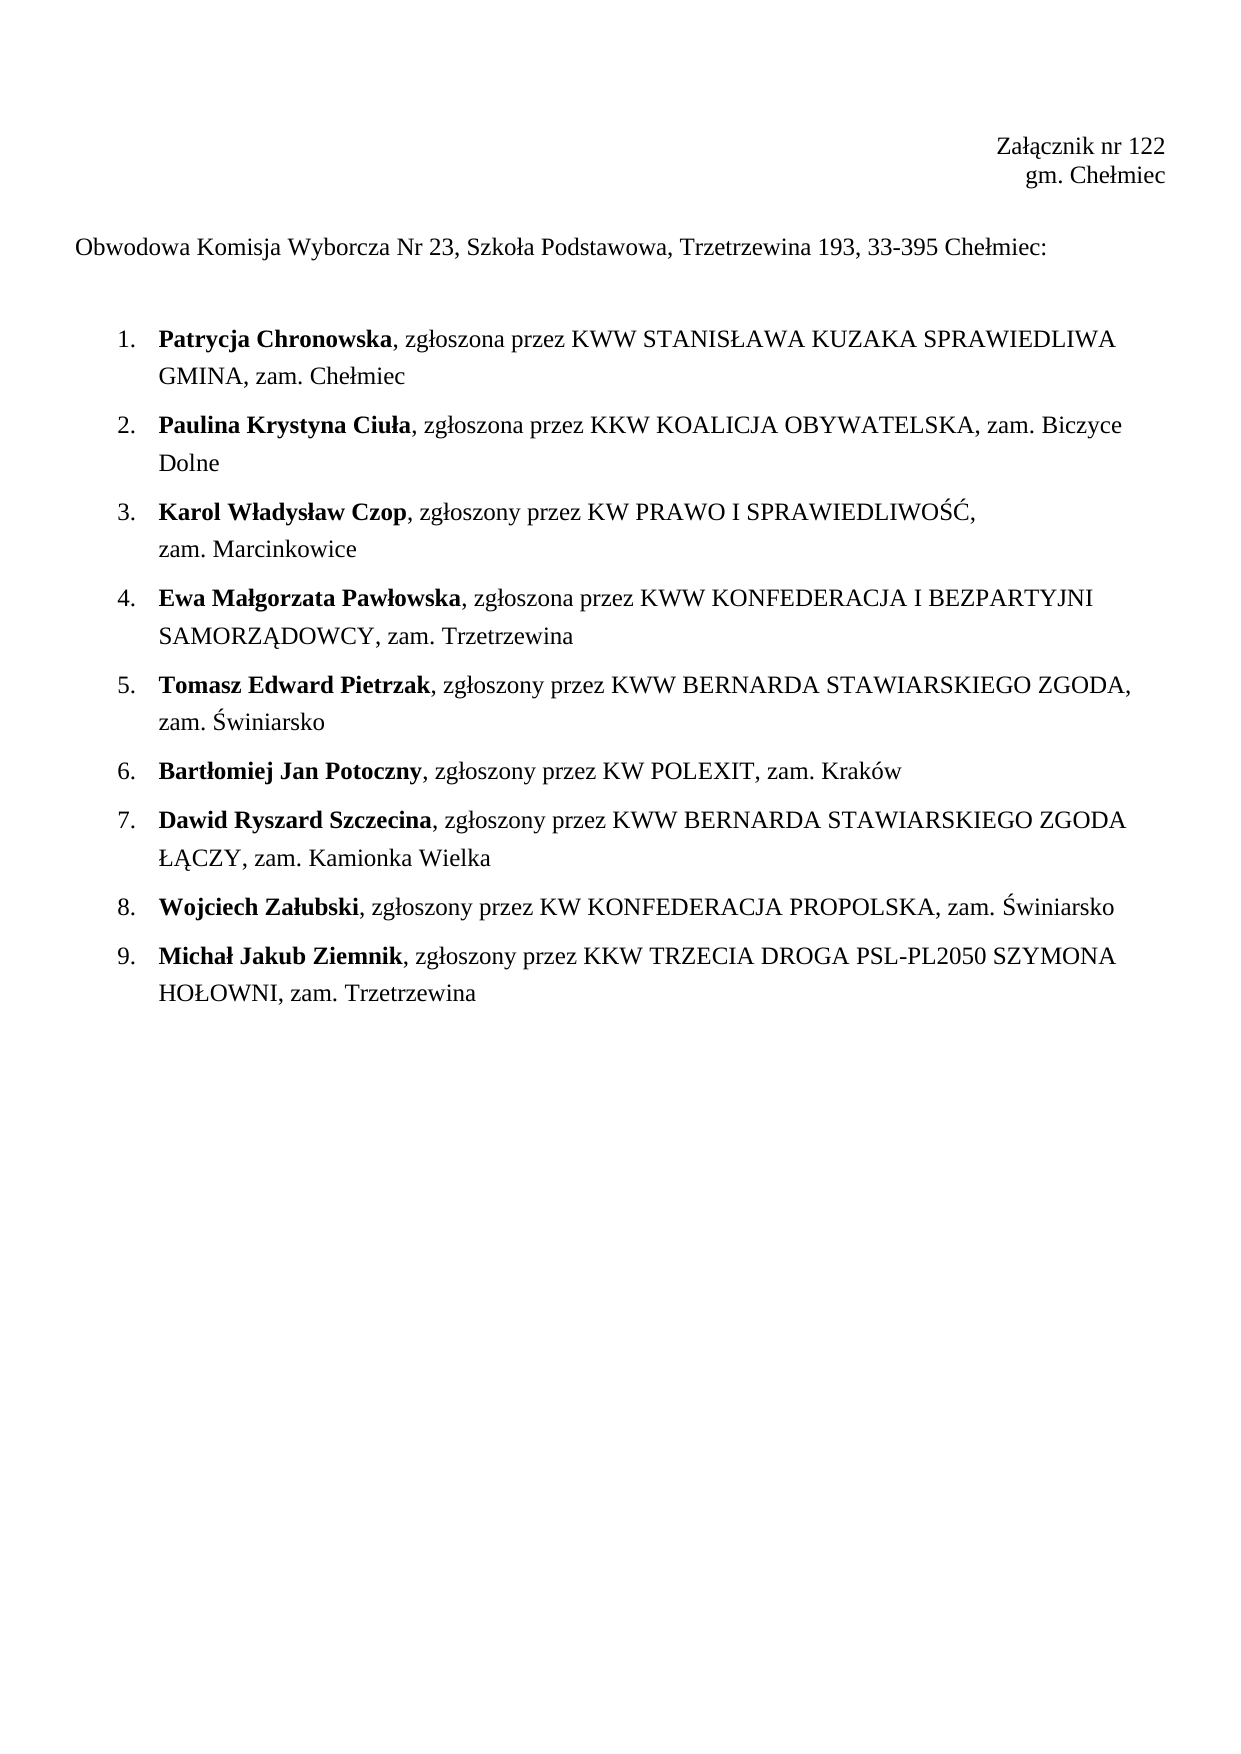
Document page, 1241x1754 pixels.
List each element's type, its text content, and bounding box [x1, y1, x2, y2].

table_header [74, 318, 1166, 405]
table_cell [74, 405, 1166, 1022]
text gm. Chełmiec [75, 160, 1165, 189]
text Obwodowa Komisja Wyborcza Nr 23, Szkoła Podstawowa, Trzetrzewina 193, 33-395 Chełmiec: [75, 232, 1165, 261]
text Załącznik nr 122 [607, 131, 1165, 160]
